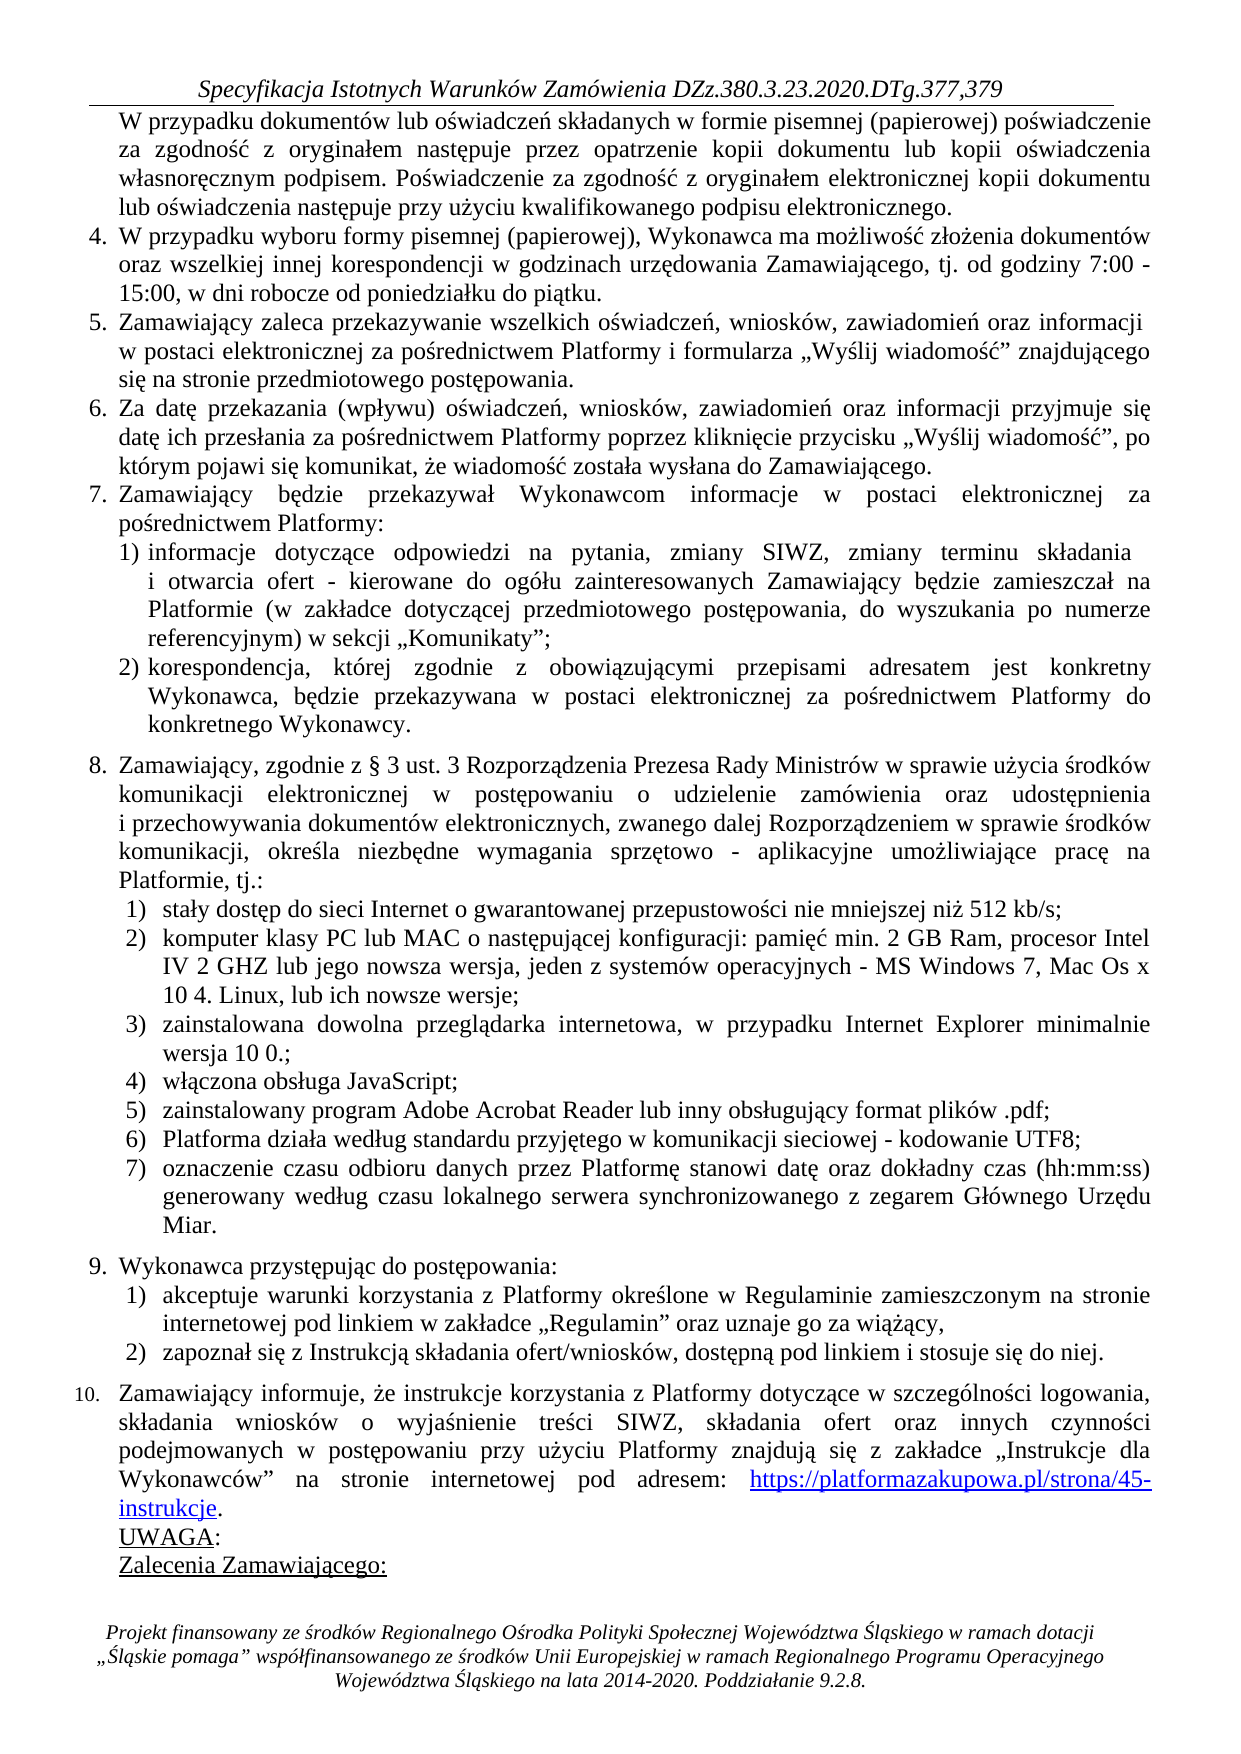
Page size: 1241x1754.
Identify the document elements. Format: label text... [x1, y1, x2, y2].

text UWAGA: [118, 1522, 1152, 1550]
list Platforma działa według standardu przyjętego w komunikacji sieciowej - kodowanie UTF8; [125, 1124, 1152, 1153]
list Wykonawca przystępując do postępowania: [89, 1251, 1152, 1280]
list włączona obsługa JavaScript; [125, 1066, 1152, 1095]
list stały dostęp do sieci Internet o gwarantowanej przepustowości nie mniejszej niż 512 kb/s; [125, 894, 1152, 923]
list akceptuje warunki korzystania z Platformy określone w Regulaminie zamieszczonym na stronie internetowej pod linkiem w zakładce „Regulamin” oraz uznaje go za wiążący, [125, 1280, 1152, 1337]
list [89, 106, 1152, 221]
list oznaczenie czasu odbioru danych przez Platformę stanowi datę oraz dokładny czas (hh:mm:ss) generowany według czasu lokalnego serwera synchronizowanego z zegarem Głównego Urzędu Miar. [125, 1153, 1152, 1239]
list korespondencja, której zgodnie z obowiązującymi przepisami adresatem jest konkretny Wykonawca, będzie przekazywana w postaci elektronicznej za pośrednictwem Platformy do konkretnego Wykonawcy. [118, 652, 1152, 738]
list Zamawiający informuje, że instrukcje korzystania z Platformy dotyczące w szczególności logowania, składania wniosków o wyjaśnienie treści SIWZ, składania ofert oraz innych czynności podejmowanych w postępowaniu przy użyciu Platformy znajdują się z zakładce „Instrukcje dla Wykonawców” na stronie internetowej pod adresem: https://platformazakupowa.pl/strona/45-instrukcje. [74, 1378, 1152, 1522]
text Zalecenia Zamawiającego: [118, 1550, 1152, 1579]
list zainstalowana dowolna przeglądarka internetowa, w przypadku Internet Explorer minimalnie wersja 10 0.; [125, 1009, 1152, 1066]
list komputer klasy PC lub MAC o następującej konfiguracji: pamięć min. 2 GB Ram, procesor Intel IV 2 GHZ lub jego nowsza wersja, jeden z systemów operacyjnych - MS Windows 7, Mac Os x 10 4. Linux, lub ich nowsze wersje; [125, 923, 1152, 1009]
list zapoznał się z Instrukcją składania ofert/wniosków, dostępną pod linkiem i stosuje się do niej. [125, 1337, 1152, 1366]
list Za datę przekazania (wpływu) oświadczeń, wniosków, zawiadomień oraz informacji przyjmuje się datę ich przesłania za pośrednictwem Platformy poprzez kliknięcie przycisku „Wyślij wiadomość”, po którym pojawi się komunikat, że wiadomość została wysłana do Zamawiającego. [89, 393, 1152, 479]
list Zamawiający, zgodnie z § 3 ust. 3 Rozporządzenia Prezesa Rady Ministrów w sprawie użycia środków komunikacji elektronicznej w postępowaniu o udzielenie zamówienia oraz udostępnienia i przechowywania dokumentów elektronicznych, zwanego dalej Rozporządzeniem w sprawie środków komunikacji, określa niezbędne wymagania sprzętowo - aplikacyjne umożliwiające pracę na Platformie, tj.: [89, 750, 1152, 894]
list Zamawiający zaleca przekazywanie wszelkich oświadczeń, wniosków, zawiadomień oraz informacji w postaci elektronicznej za pośrednictwem Platformy i formularza „Wyślij wiadomość” znajdującego się na stronie przedmiotowego postępowania. [89, 307, 1152, 393]
list Zamawiający będzie przekazywał Wykonawcom informacje w postaci elektronicznej za pośrednictwem Platformy: [89, 479, 1152, 537]
list W przypadku wyboru formy pisemnej (papierowej), Wykonawca ma możliwość złożenia dokumentów oraz wszelkiej innej korespondencji w godzinach urzędowania Zamawiającego, tj. od godziny 7:00 - 15:00, w dni robocze od poniedziałku do piątku. [89, 221, 1152, 307]
list zainstalowany program Adobe Acrobat Reader lub inny obsługujący format plików .pdf; [125, 1095, 1152, 1124]
list informacje dotyczące odpowiedzi na pytania, zmiany SIWZ, zmiany terminu składania i otwarcia ofert - kierowane do ogółu zainteresowanych Zamawiający będzie zamieszczał na Platformie (w zakładce dotyczącej przedmiotowego postępowania, do wyszukania po numerze referencyjnym) w sekcji „Komunikaty”; [118, 537, 1152, 652]
